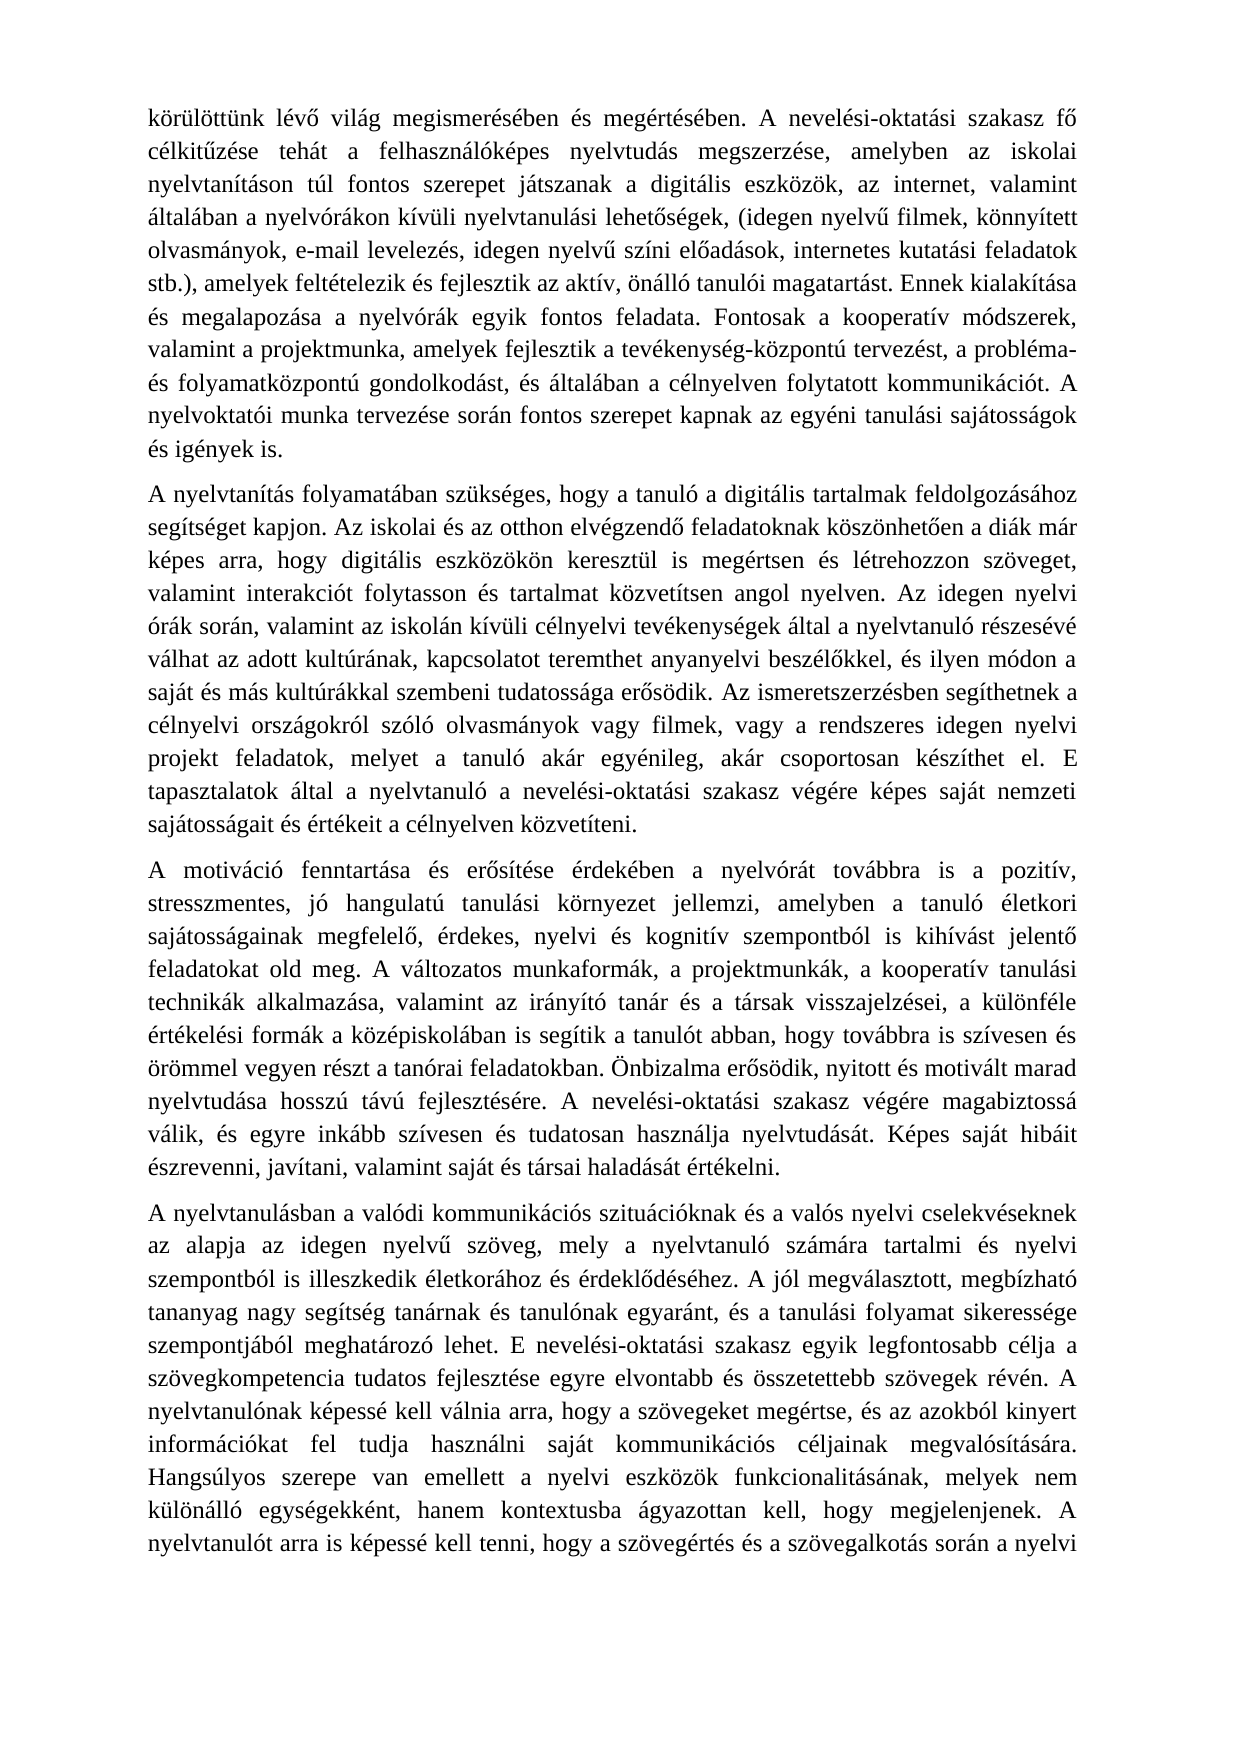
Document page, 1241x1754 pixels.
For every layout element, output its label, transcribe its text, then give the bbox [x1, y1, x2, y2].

text A motiváció fenntartása és erősítése érdekében a nyelvórát továbbra is a pozitív, stresszmentes, jó hangulatú tanulási környezet jellemzi, amelyben a tanuló életkori sajátosságainak megfelelő, érdekes, nyelvi és kognitív szempontból is kihívást jelentő feladatokat old meg. A változatos munkaformák, a projektmunkák, a kooperatív tanulási technikák alkalmazása, valamint az irányító tanár és a társak visszajelzései, a különféle értékelési formák a középiskolában is segítik a tanulót abban, hogy továbbra is szívesen és örömmel vegyen részt a tanórai feladatokban. Önbizalma erősödik, nyitott és motivált marad nyelvtudása hosszú távú fejlesztésére. A nevelési-oktatási szakasz végére magabiztossá válik, és egyre inkább szívesen és tudatosan használja nyelvtudását. Képes saját hibáit észrevenni, javítani, valamint saját és társai haladását értékelni. [148, 855, 1078, 1181]
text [148, 1198, 1078, 1557]
text A nyelvtanítás folyamatában szükséges, hogy a tanuló a digitális tartalmak feldolgozásához segítséget kapjon. Az iskolai és az otthon elvégzendő feladatoknak köszönhetően a diák már képes arra, hogy digitális eszközökön keresztül is megértsen és létrehozzon szöveget, valamint interakciót folytasson és tartalmat közvetítsen angol nyelven. Az idegen nyelvi órák során, valamint az iskolán kívüli célnyelvi tevékenységek által a nyelvtanuló részesévé válhat az adott kultúrának, kapcsolatot teremthet anyanyelvi beszélőkkel, és ilyen módon a saját és más kultúrákkal szembeni tudatossága erősödik. Az ismeretszerzésben segíthetnek a célnyelvi országokról szóló olvasmányok vagy filmek, vagy a rendszeres idegen nyelvi projekt feladatok, melyet a tanuló akár egyénileg, akár csoportosan készíthet el. E tapasztalatok által a nyelvtanuló a nevelési-oktatási szakasz végére képes saját nemzeti sajátosságait és értékeit a célnyelven közvetíteni. [148, 479, 1078, 838]
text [148, 103, 1078, 462]
